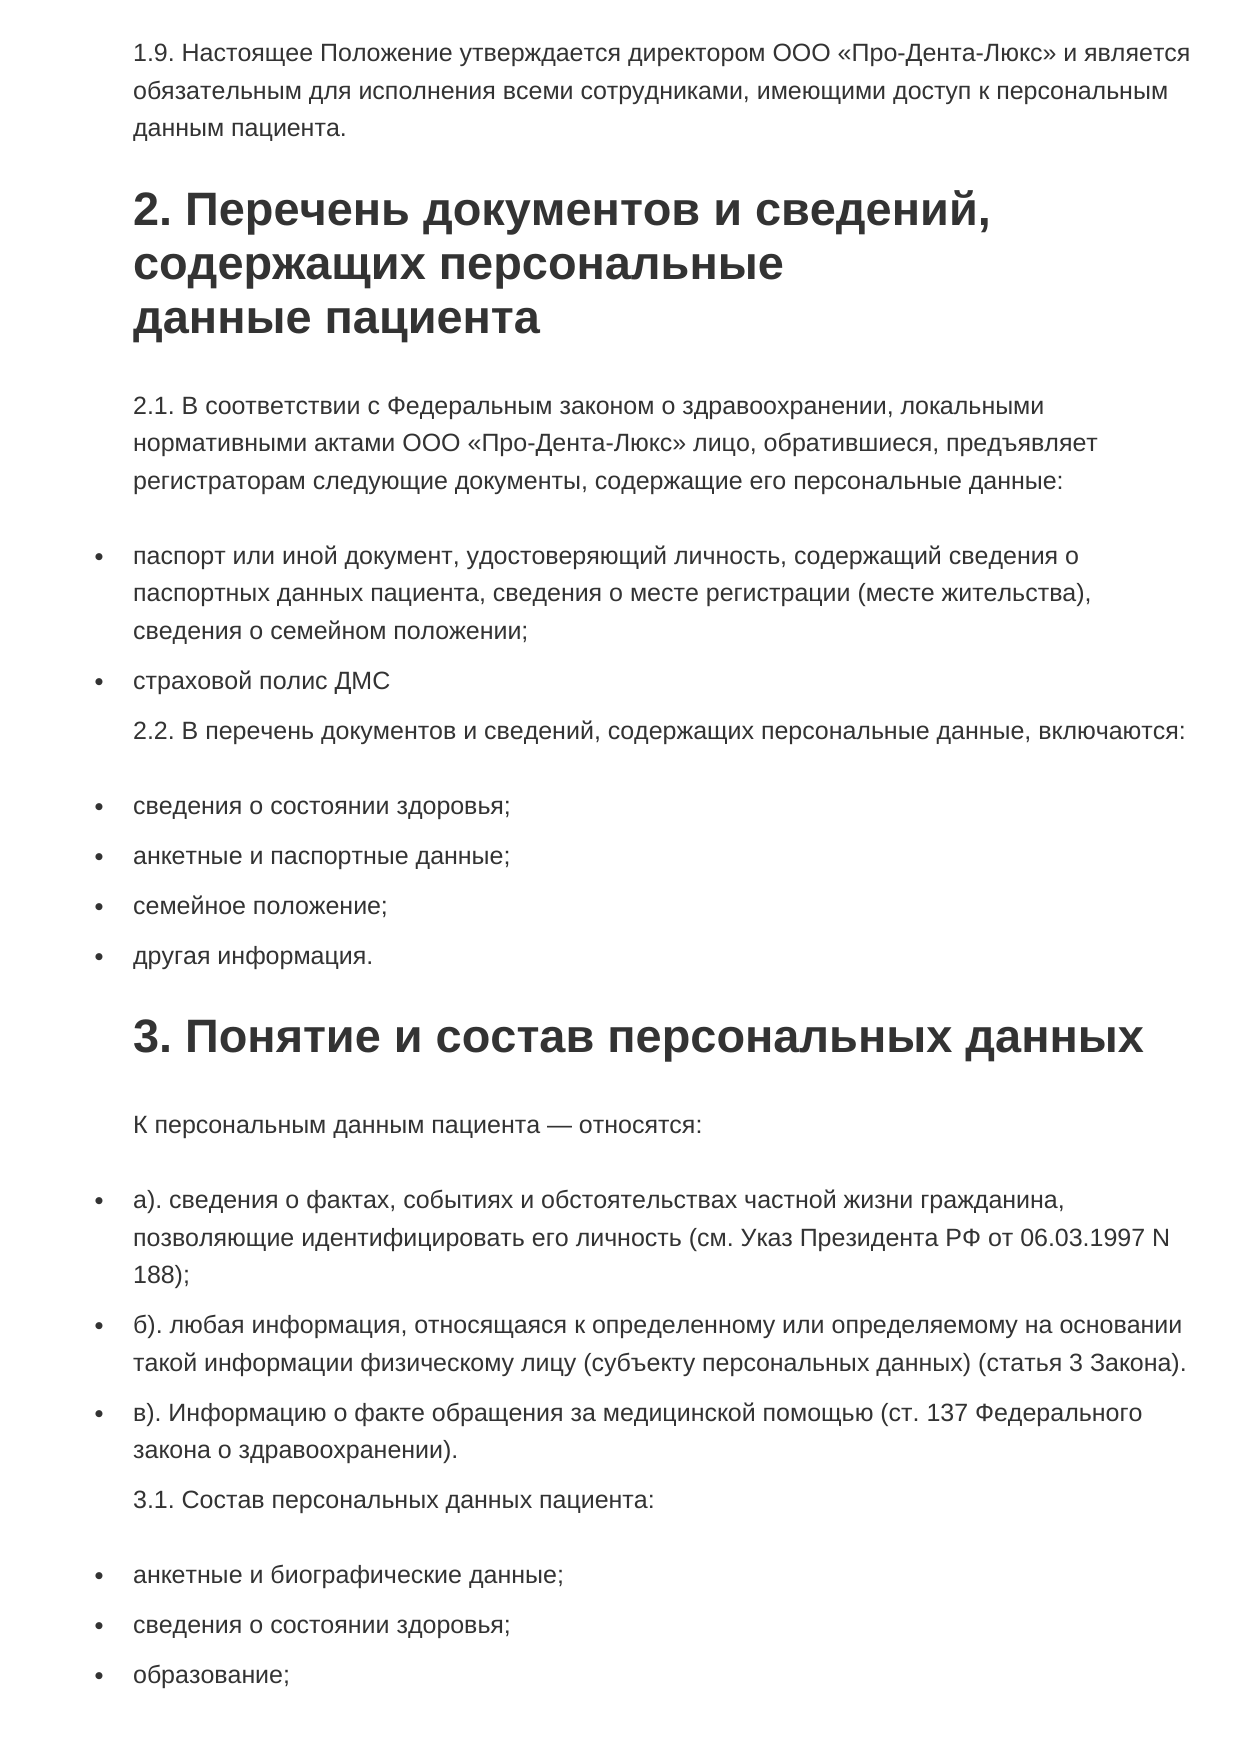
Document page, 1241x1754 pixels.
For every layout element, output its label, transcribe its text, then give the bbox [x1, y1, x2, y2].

text 2.1. В соответствии с Федеральным законом о здравоохранении, локальными нормативными актами ООО «Про-Дента-Люкс» лицо, обратившиеся, предъявляет регистраторам следующие документы, содержащие его персональные данные: [133, 382, 1196, 494]
list семейное положение; [95, 882, 1196, 919]
list сведения о состоянии здоровья; [95, 1602, 1196, 1639]
list анкетные и биографические данные; [95, 1552, 1196, 1589]
text 3.1. Состав персональных данных пациента: [133, 1477, 1196, 1514]
text 2.2. В перечень документов и сведений, содержащих персональные данные, включаются: [133, 707, 1196, 744]
text 3. Понятие и состав персональных данных [133, 1009, 1196, 1063]
list паспорт или иной документ, удостоверяющий личность, содержащий сведения о паспортных данных пациента, сведения о месте регистрации (месте жительства), сведения о семейном положении; [95, 532, 1196, 644]
text К персональным данным пациента — относятся: [133, 1102, 1196, 1139]
text 2. Перечень документов и сведений, содержащих персональные данные пациента [133, 181, 1196, 343]
list образование; [95, 1652, 1196, 1689]
list другая информация. [95, 932, 1196, 969]
list в). Информацию о факте обращения за медицинской помощью (ст. 137 Федерального закона о здравоохранении). [95, 1389, 1196, 1464]
list а). сведения о фактах, событиях и обстоятельствах частной жизни гражданина, позволяющие идентифицировать его личность (см. Указ Президента РФ от 06.03.1997 N 188); [95, 1177, 1196, 1289]
list сведения о состоянии здоровья; [95, 782, 1196, 819]
text 1.9. Настоящее Положение утверждается директором ООО «Про-Дента-Люкс» и является обязательным для исполнения всеми сотрудниками, имеющими доступ к персональным данным пациента. [133, 29, 1196, 142]
list б). любая информация, относящаяся к определенному или определяемому на основании такой информации физическому лицу (субъекту персональных данных) (статья 3 Закона). [95, 1302, 1196, 1377]
list анкетные и паспортные данные; [95, 832, 1196, 869]
list страховой полис ДМС [95, 657, 1196, 694]
